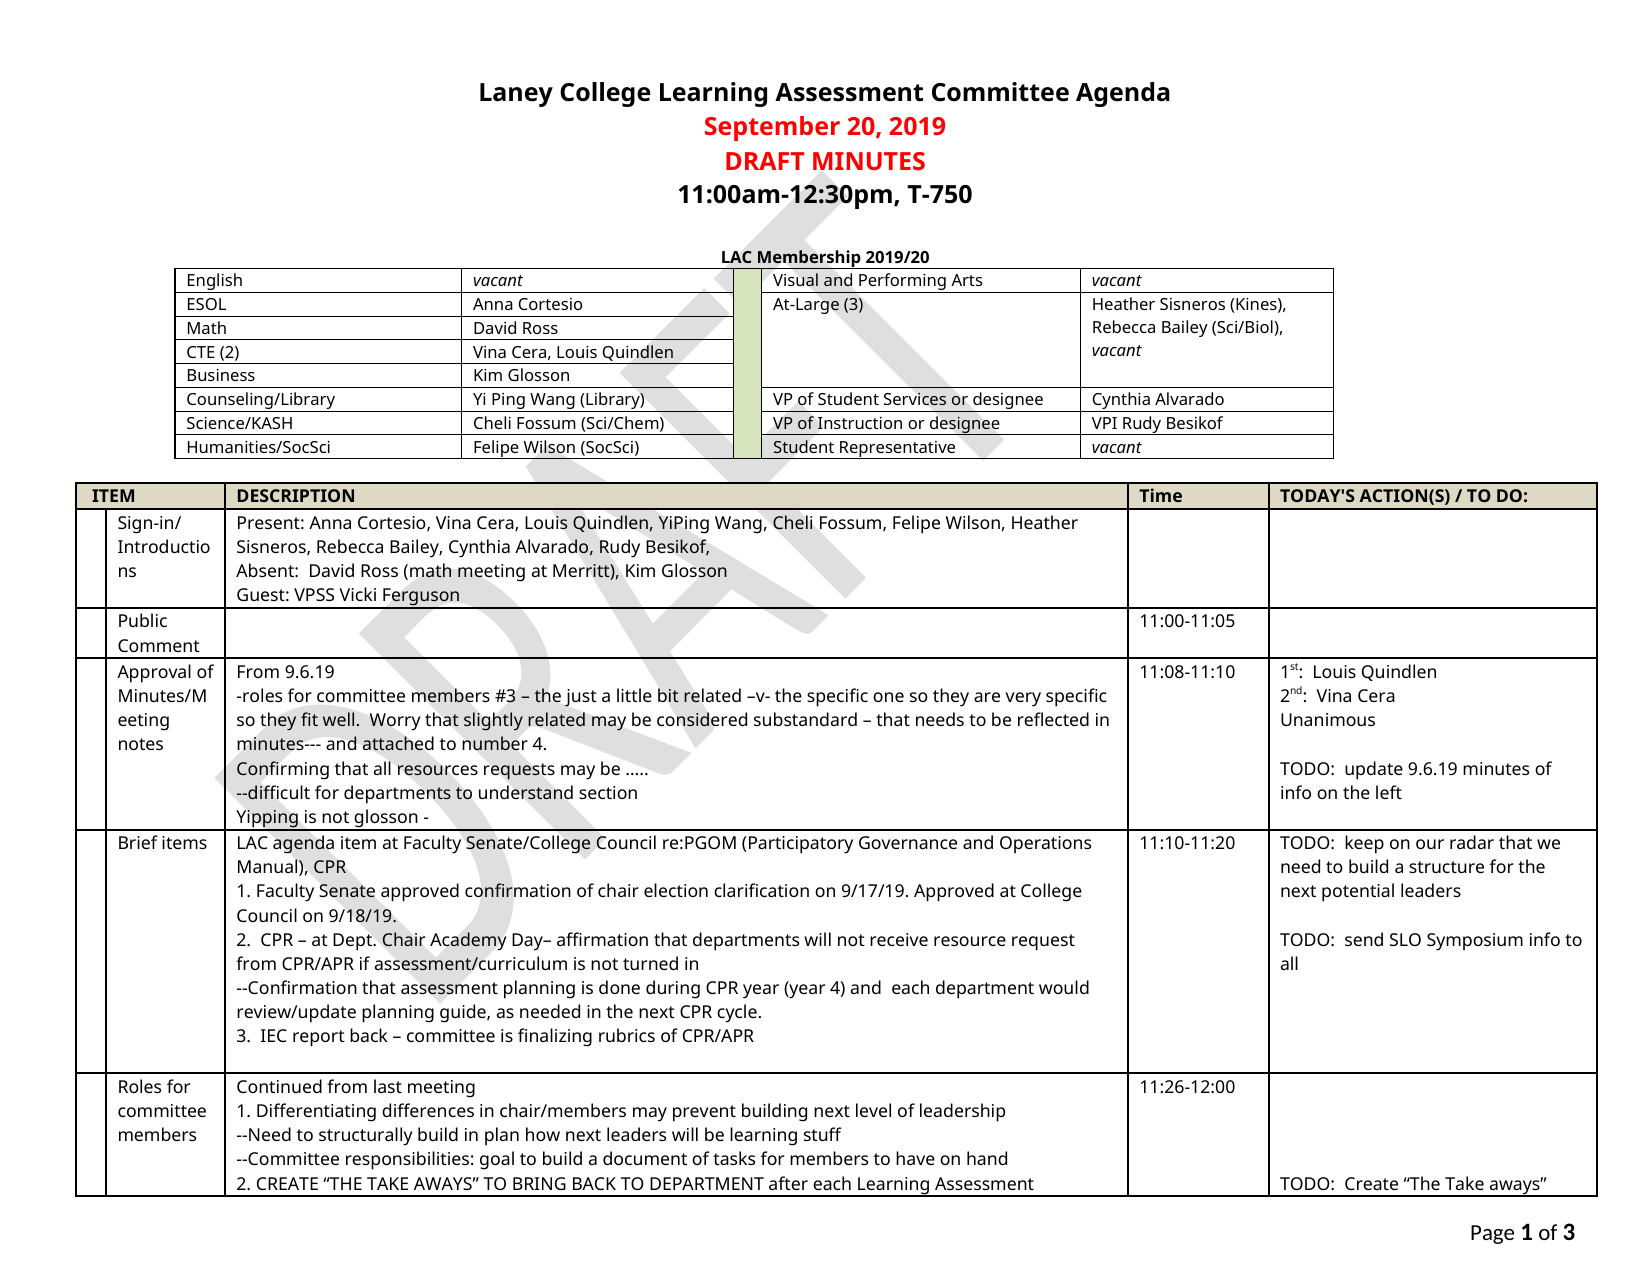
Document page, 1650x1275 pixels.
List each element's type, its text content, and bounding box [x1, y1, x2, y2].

table_cell LAC agenda item at Faculty Senate/College Council re:PGOM (Participatory Governance and Operations Manual), CPR 1. Faculty Senate approved confirmation of chair election clarification on 9/17/19. Approved at College Council on 9/18/19. 2. CPR – at Dept. Chair Academy Day– affirmation that departments will not receive resource request from CPR/APR if assessment/curriculum is not turned in --Confirmation that assessment planning is done during CPR year (year 4) and each department would review/update planning guide, as needed in the next CPR cycle. 3. IEC report back – committee is finalizing rubrics of CPR/APR [226, 831, 1127, 1072]
text DRAFT MINUTES [75, 143, 1575, 177]
table_header vacant [1081, 269, 1333, 292]
table_cell Present: Anna Cortesio, Vina Cera, Louis Quindlen, YiPing Wang, Cheli Fossum, Felipe Wilson, Heather Sisneros, Rebecca Bailey, Cynthia Alvarado, Rudy Besikof, Absent: David Ross (math meeting at Merritt), Kim Glosson Guest: VPSS Vicki Ferguson [226, 510, 1127, 607]
table_header Time [1129, 484, 1268, 508]
table_cell [77, 1074, 105, 1195]
table_cell [1270, 609, 1596, 657]
table_cell 11:26-12:00 [1129, 1074, 1268, 1195]
table_cell TODO: keep on our radar that we need to build a structure for the next potential leaders TODO: send SLO Symposium info to all [1270, 831, 1596, 1072]
table_cell [1270, 510, 1596, 607]
table_cell VP of Instruction or designee [762, 412, 1080, 434]
table_cell At-Large (3) [762, 293, 1080, 387]
table_cell Math [176, 317, 461, 339]
table_cell Sign-in/Introductions [107, 510, 224, 607]
table_header Visual and Performing Arts [762, 269, 1080, 292]
table_cell VPI Rudy Besikof [1081, 412, 1333, 434]
table_cell 11:08-11:10 [1129, 659, 1268, 828]
table_cell [77, 659, 105, 828]
text 11:00am-12:30pm, T-750 [75, 177, 1575, 211]
table_cell Felipe Wilson (SocSci) [462, 435, 733, 458]
table_cell [226, 609, 1127, 657]
table_cell Science/KASH [176, 412, 461, 434]
table_header vacant [462, 269, 733, 292]
table_cell ESOL [176, 293, 461, 316]
table_cell vacant [1081, 435, 1333, 458]
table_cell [1270, 1074, 1596, 1195]
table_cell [226, 1074, 1127, 1195]
table_header DESCRIPTION [226, 484, 1127, 508]
table_header [734, 269, 761, 458]
table_cell Vina Cera, Louis Quindlen [462, 340, 733, 363]
table_cell 1st: Louis Quindlen 2nd: Vina Cera Unanimous TODO: update 9.6.19 minutes of info on the left [1270, 659, 1596, 828]
table_cell [77, 609, 105, 657]
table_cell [107, 1074, 224, 1195]
table_header TODAY'S ACTION(S) / TO DO: [1270, 484, 1596, 508]
text September 20, 2019 [75, 109, 1575, 143]
table_cell Student Representative [762, 435, 1080, 458]
table_cell Anna Cortesio [462, 293, 733, 316]
table_cell Approval of Minutes/Meeting notes [107, 659, 224, 828]
table_cell Counseling/Library [176, 388, 461, 411]
table_cell Cheli Fossum (Sci/Chem) [462, 412, 733, 434]
table_header ITEM [77, 484, 224, 508]
table_cell Brief items [107, 831, 224, 1072]
table_cell 11:10-11:20 [1129, 831, 1268, 1072]
table_cell [77, 831, 105, 1072]
table_cell CTE (2) [176, 340, 461, 363]
text LAC Membership 2019/20 [75, 245, 1575, 268]
table_cell Public Comment [107, 609, 224, 657]
table_cell [1129, 510, 1268, 607]
table_cell Humanities/SocSci [176, 435, 461, 458]
table_cell Yi Ping Wang (Library) [462, 388, 733, 411]
table_cell VP of Student Services or designee [762, 388, 1080, 411]
table_cell 11:00-11:05 [1129, 609, 1268, 657]
text Laney College Learning Assessment Committee Agenda [75, 75, 1575, 109]
table_cell Business [176, 364, 461, 387]
table_cell [77, 510, 105, 607]
table_cell From 9.6.19 -roles for committee members #3 – the just a little bit related –v- the specific one so they are very specific so they fit well. Worry that slightly related may be considered substandard – that needs to be reflected in minutes--- and attached to number 4. Confirming that all resources requests may be ….. --difficult for departments to understand section Yipping is not glosson - [226, 659, 1127, 828]
table_cell David Ross [462, 317, 733, 339]
table_header English [176, 269, 461, 292]
table_cell Cynthia Alvarado [1081, 388, 1333, 411]
table_cell Kim Glosson [462, 364, 733, 387]
table_cell Heather Sisneros (Kines), Rebecca Bailey (Sci/Biol), vacant [1081, 293, 1333, 387]
